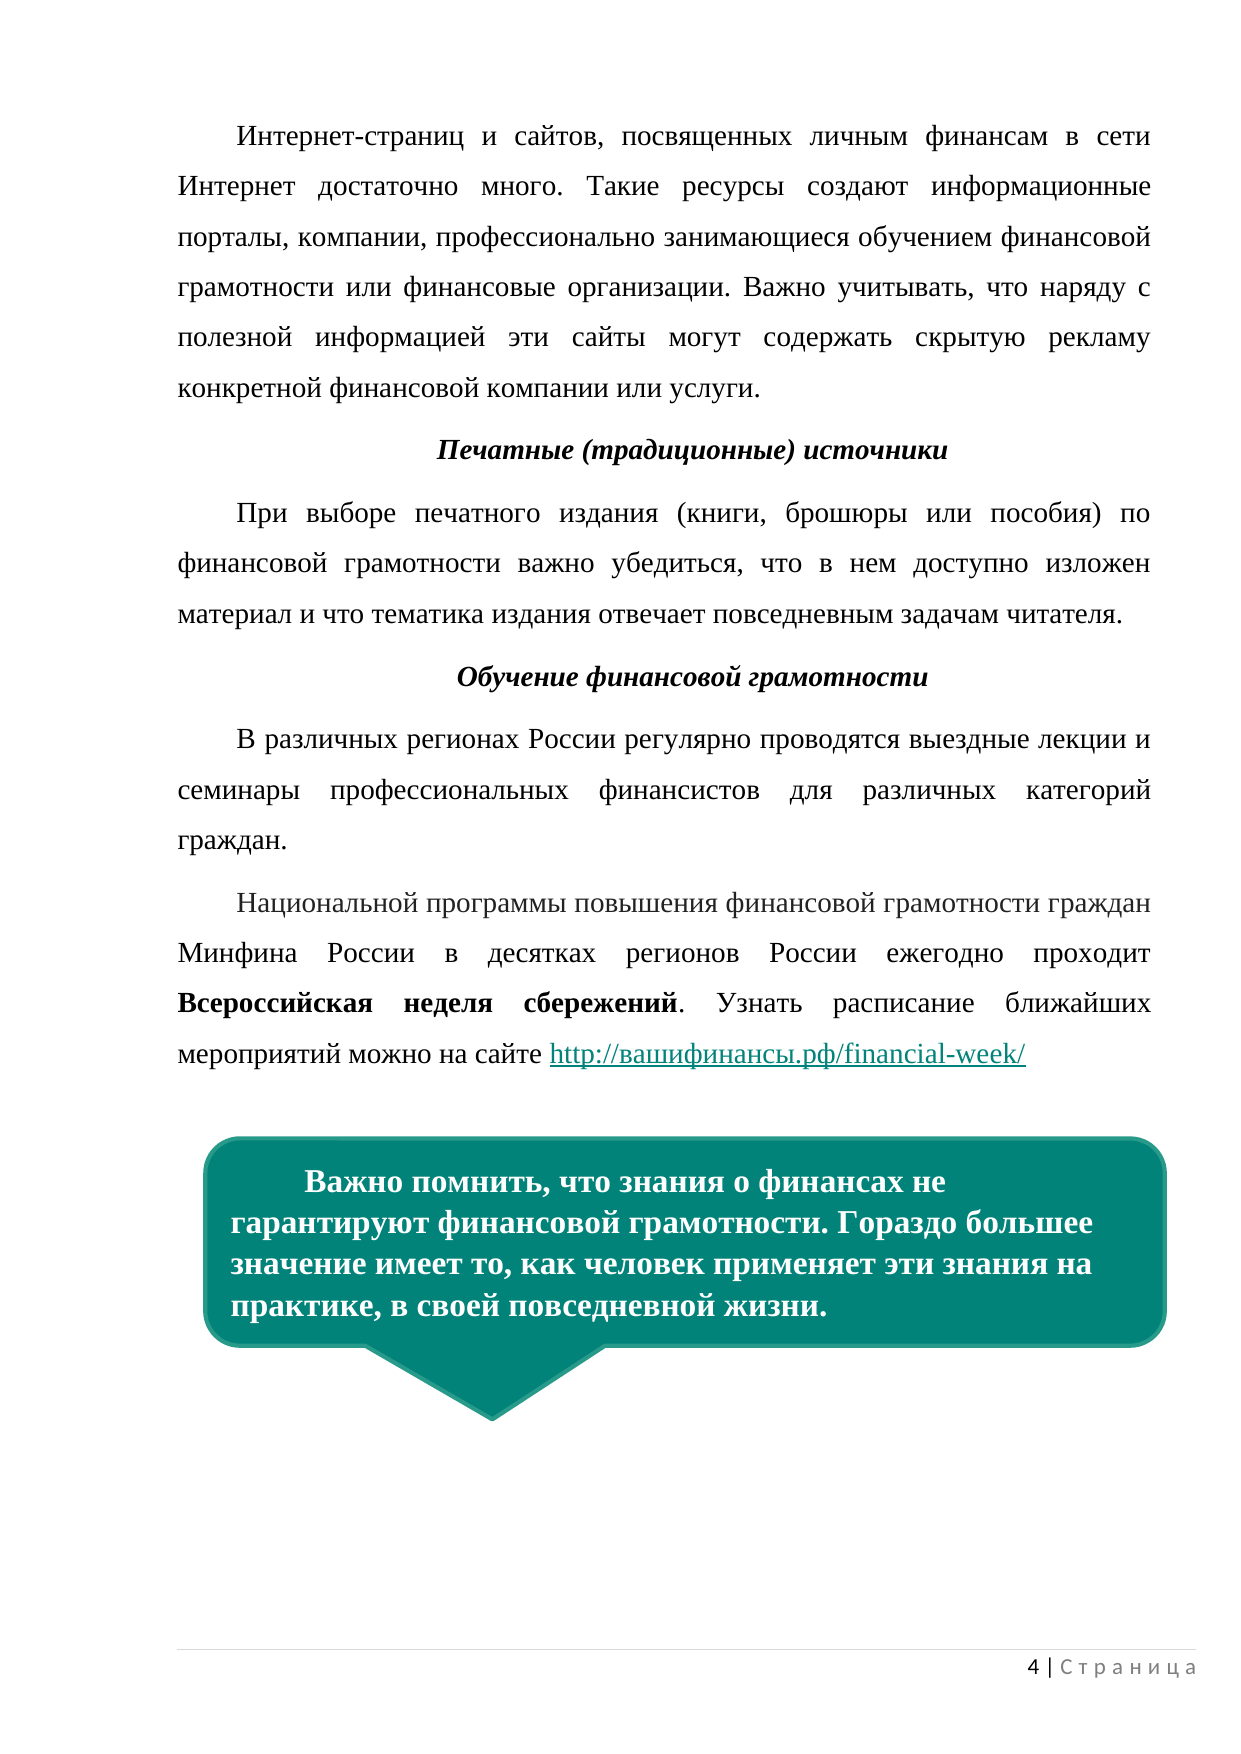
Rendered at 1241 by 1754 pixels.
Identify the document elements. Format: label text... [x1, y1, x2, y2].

text Печатные (традиционные) источники [177, 432, 1152, 466]
text Интернет-страниц и сайтов, посвященных личным финансам в сети Интернет достаточно много. Такие ресурсы создают информационные порталы, компании, профессионально занимающиеся обучением финансовой грамотности или финансовые организации. Важно учитывать, что наряду с полезной информацией эти сайты могут содержать скрытую рекламу конкретной финансовой компании или услуги. [177, 118, 1152, 403]
text Национальной программы повышения финансовой грамотности граждан Минфина России в десятках регионов России ежегодно проходит Всероссийская неделя сбережений. Узнать расписание ближайших мероприятий можно на сайте http://вашифинансы.рф/financial-week/ [177, 885, 1152, 1069]
text Обучение финансовой грамотности [177, 659, 1152, 692]
text В различных регионах России регулярно проводятся выездные лекции и семинары профессиональных финансистов для различных категорий граждан. [177, 722, 1152, 856]
text При выборе печатного издания (книги, брошюры или пособия) по финансовой грамотности важно убедиться, что в нем доступно изложен материал и что тематика издания отвечает повседневным задачам читателя. [177, 495, 1152, 629]
